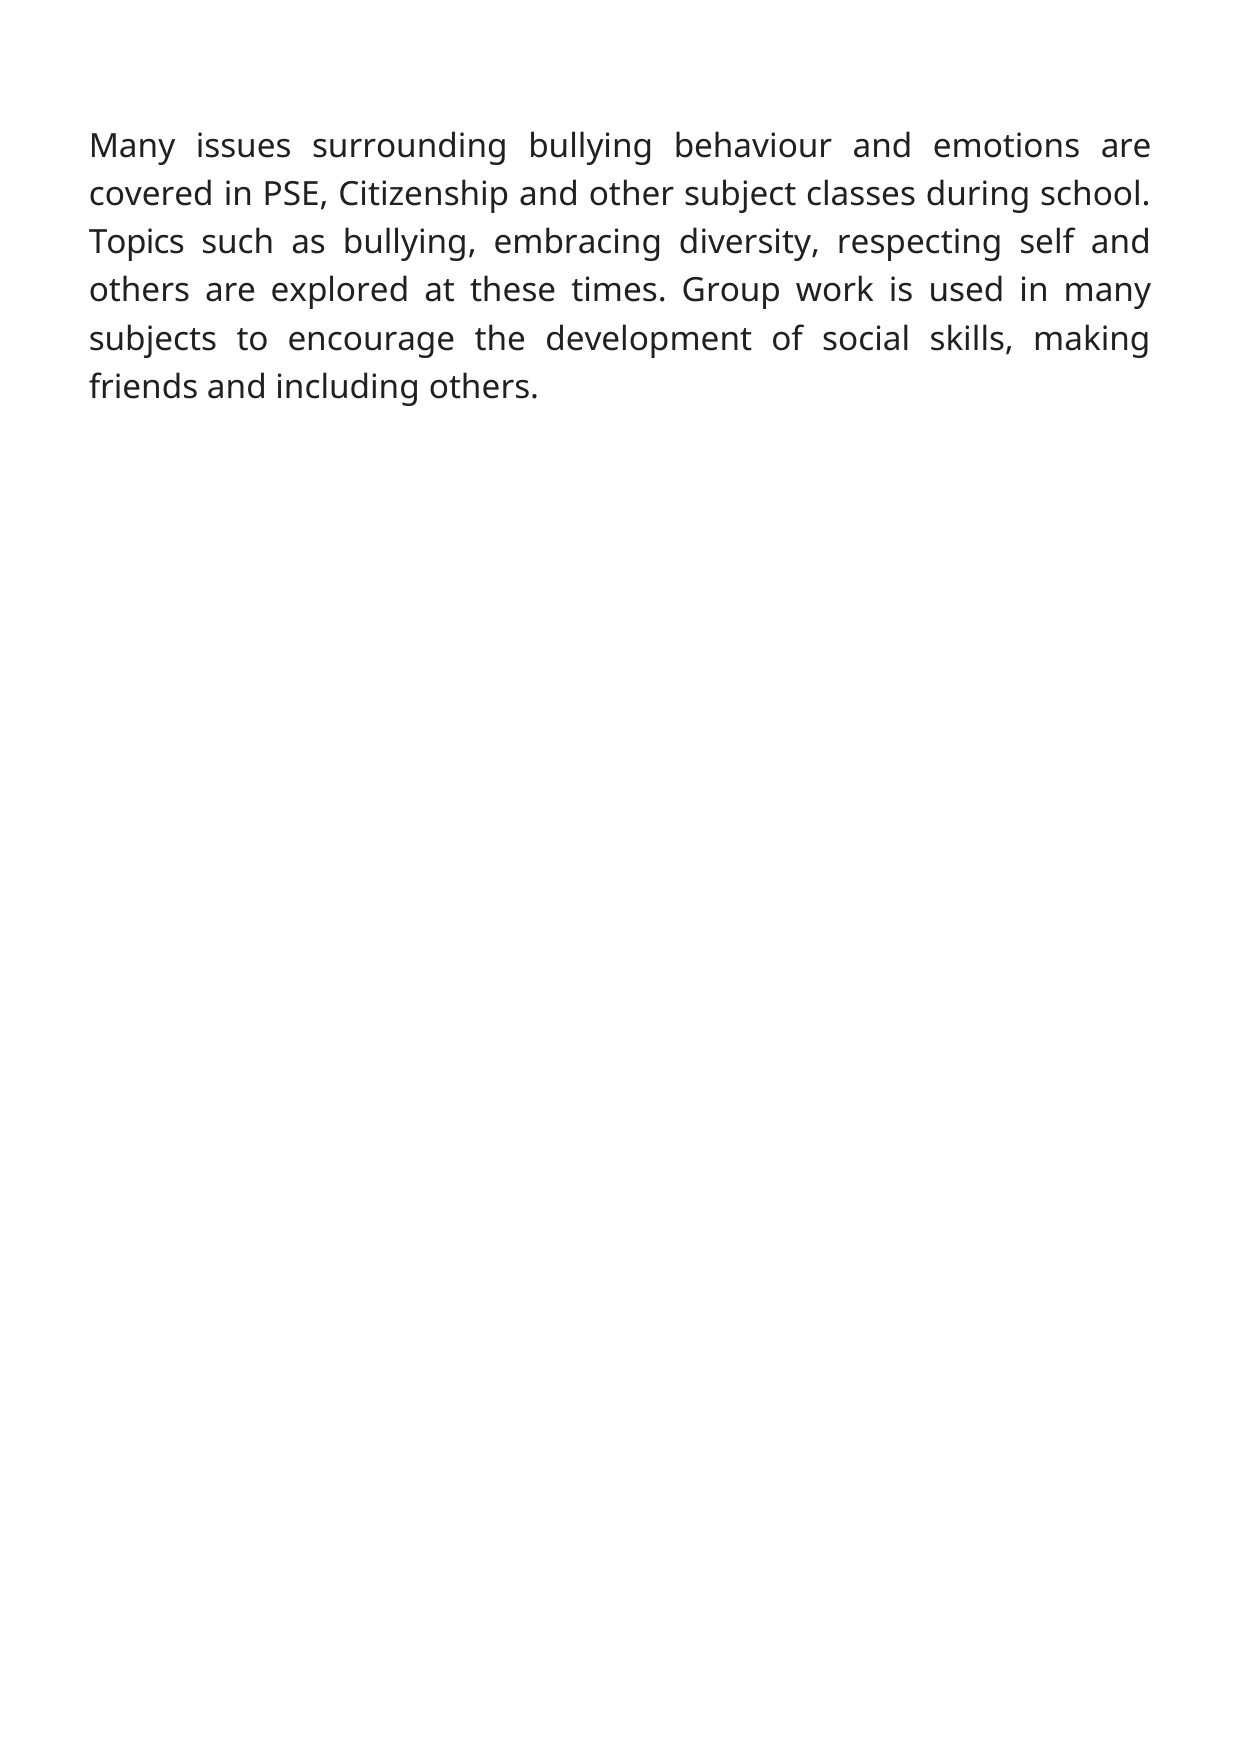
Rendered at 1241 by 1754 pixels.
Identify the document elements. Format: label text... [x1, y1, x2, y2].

text Many issues surrounding bullying behaviour and emotions are covered in PSE, Citizenship and other subject classes during school. Topics such as bullying, embracing diversity, respecting self and others are explored at these times. Group work is used in many subjects to encourage the development of social skills, making friends and including others. [88, 122, 1152, 408]
